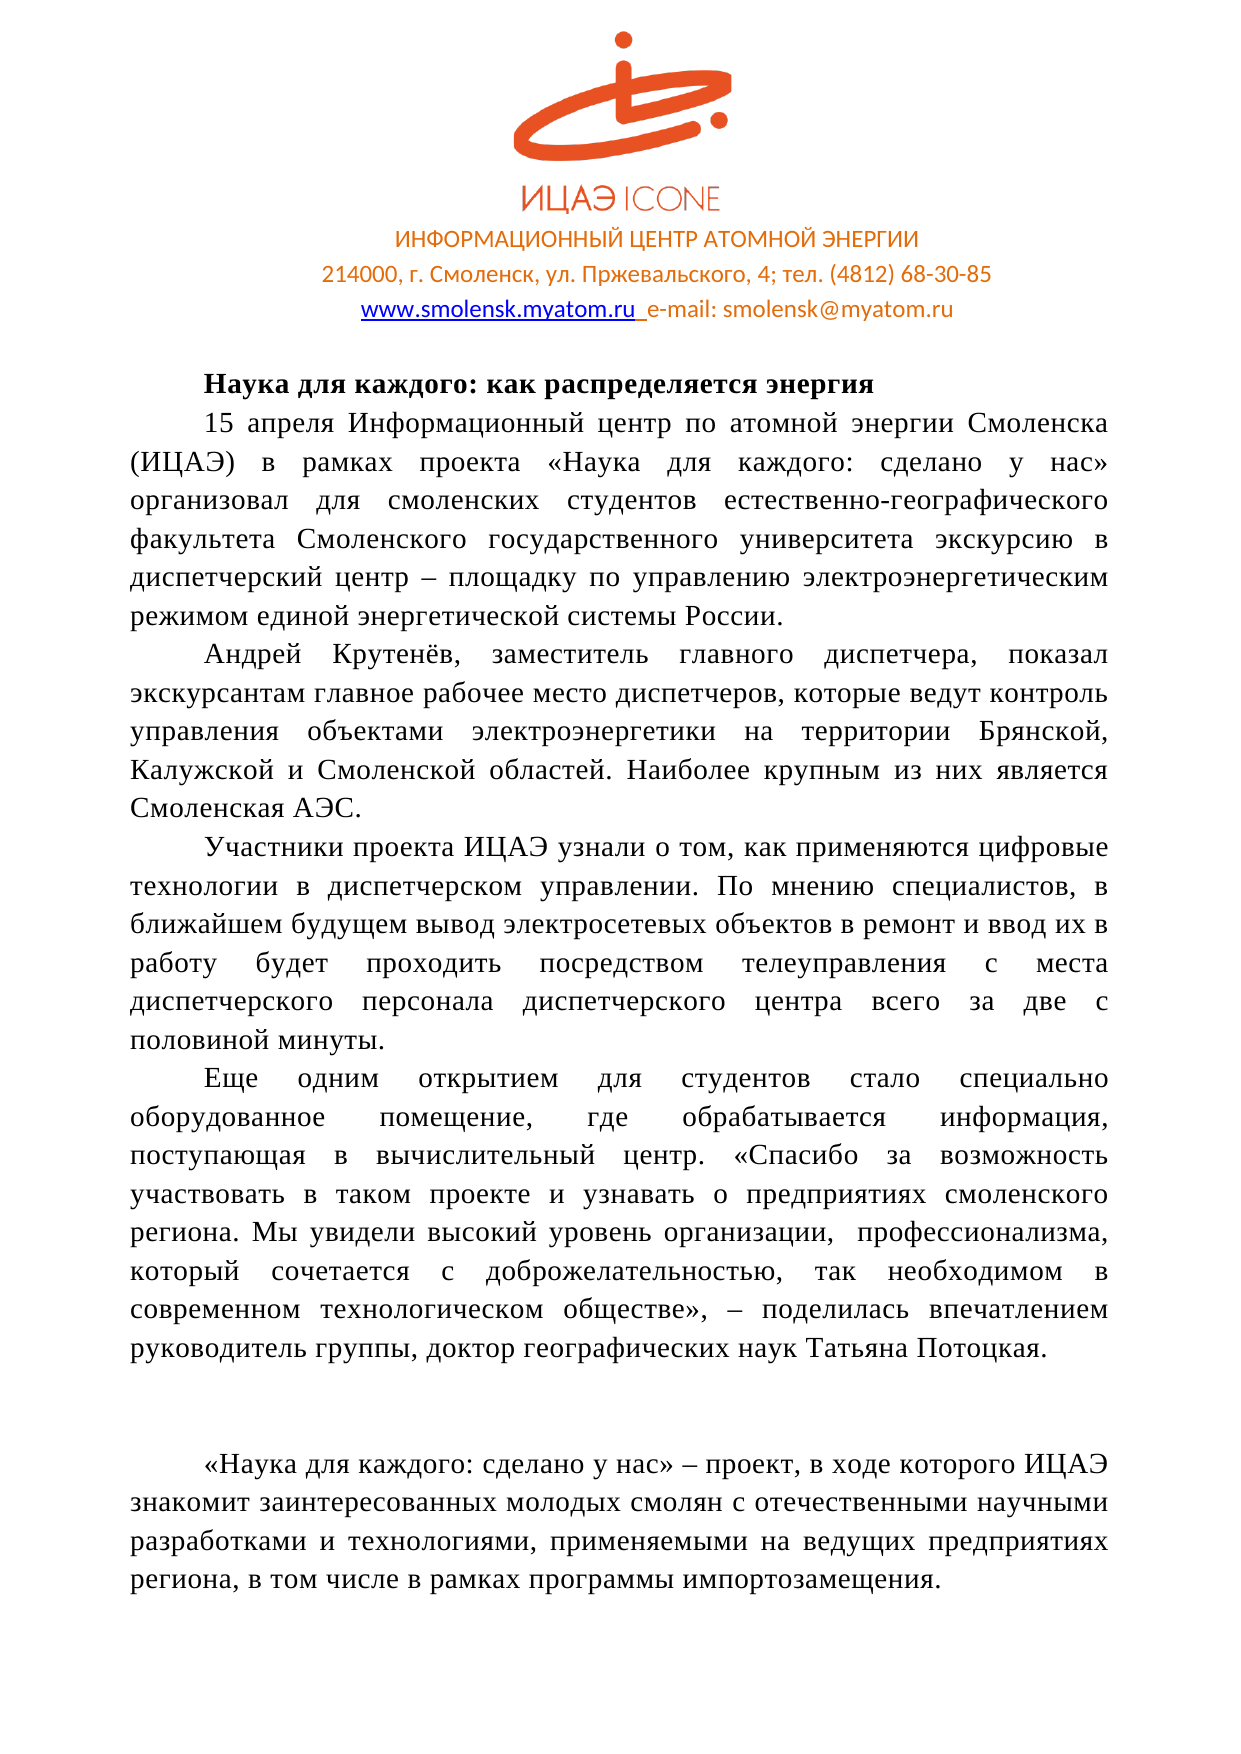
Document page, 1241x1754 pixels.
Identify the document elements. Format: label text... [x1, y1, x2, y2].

text Андрей Крутенёв, заместитель главного диспетчера, показал экскурсантам главное рабочее место диспетчеров, которые ведут контроль управления объектами электроэнергетики на территории Брянской, Калужской и Смоленской областей. Наиболее крупным из них является Смоленская АЭС. [130, 636, 1110, 824]
text Еще одним открытием для студентов стало специально оборудованное помещение, где обрабатывается информация, поступающая в вычислительный центр. «Спасибо за возможность участвовать в таком проекте и узнавать о предприятиях смоленского региона. Мы увидели высокий уровень организации, профессионализма, который сочетается с доброжелательностью, так необходимом в современном технологическом обществе», – поделилась впечатлением руководитель группы, доктор географических наук Татьяна Потоцкая. [130, 1060, 1110, 1364]
text 15 апреля Информационный центр по атомной энергии Смоленска (ИЦАЭ) в рамках проекта «Наука для каждого: сделано у нас» организовал для смоленских студентов естественно-географического факультета Смоленского государственного университета экскурсию в диспетчерский центр – площадку по управлению электроэнергетическим режимом единой энергетической системы России. [130, 405, 1110, 631]
text Наука для каждого: как распределяется энергия [130, 367, 1110, 400]
text 214000, г. Смоленск, ул. Пржевальского, 4; тел. (4812) 68-30-85 [130, 258, 1110, 289]
text Участники проекта ИЦАЭ узнали о том, как применяются цифровые технологии в диспетчерском управлении. По мнению специалистов, в ближайшем будущем вывод электросетевых объектов в ремонт и ввод их в работу будет проходить посредством телеуправления с места диспетчерского персонала диспетчерского центра всего за две с половиной минуты. [130, 829, 1110, 1055]
text www.smolensk.myatom.ru e-mail: smolensk@myatom.ru [130, 293, 1110, 324]
text «Наука для каждого: сделано у нас» – проект, в ходе которого ИЦАЭ знакомит заинтересованных молодых смолян с отечественными научными разработками и технологиями, применяемыми на ведущих предприятиях региона, в том числе в рамках программы импортозамещения. [130, 1446, 1110, 1595]
text ИНФОРМАЦИОННЫЙ ЦЕНТР АТОМНОЙ ЭНЕРГИИ [130, 223, 1110, 254]
picture [512, 31, 732, 213]
